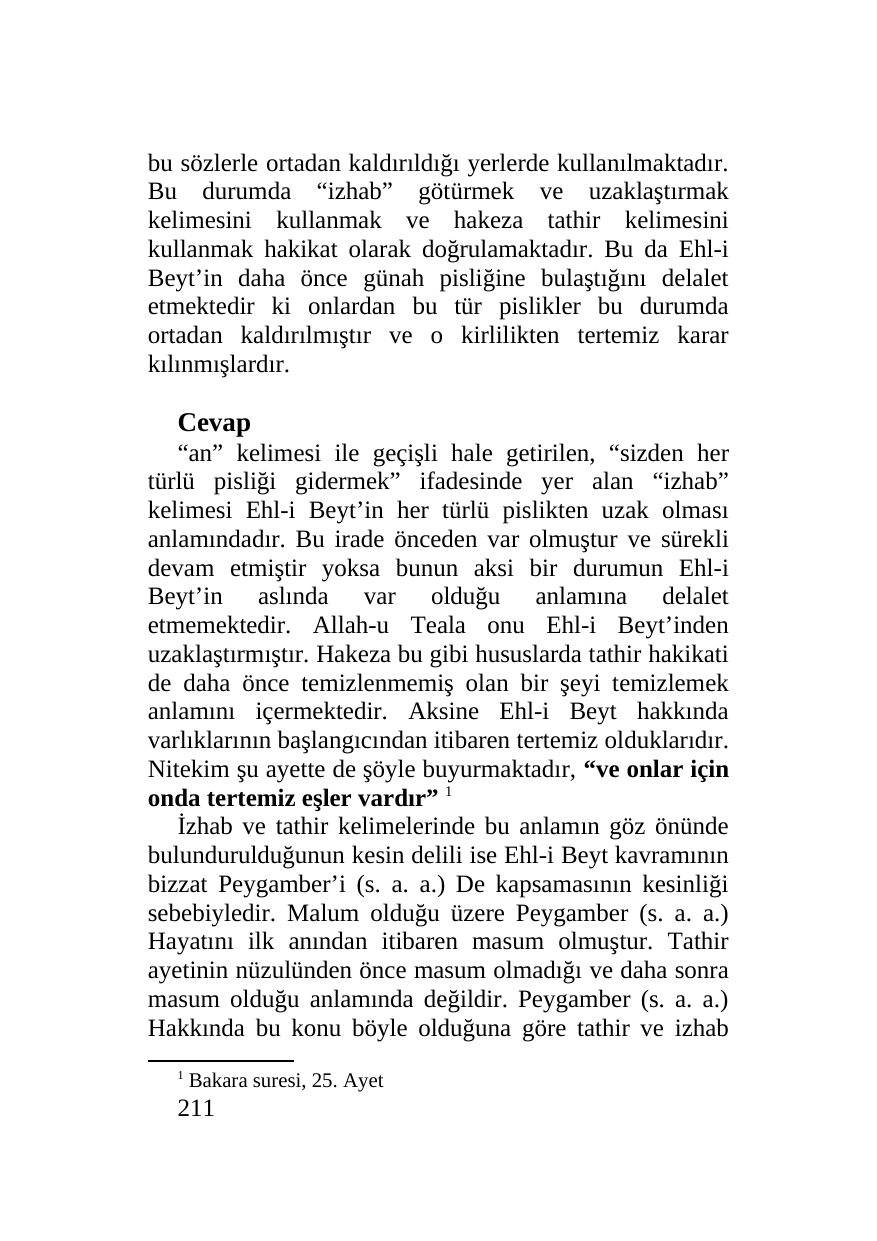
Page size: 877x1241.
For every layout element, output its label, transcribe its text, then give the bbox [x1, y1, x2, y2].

subtitle Cevap [148, 406, 729, 438]
text “an” kelimesi ile geçişli hale getirilen, “sizden her türlü pisliği gidermek” ifadesinde yer alan “izhab” kelimesi Ehl-i Beyt’in her türlü pislikten uzak olması anlamındadır. Bu irade önceden var olmuştur ve sürekli devam etmiştir yoksa bunun aksi bir durumun Ehl-i Beyt’in aslında var olduğu anlamına delalet etmemektedir. Allah-u Teala onu Ehl-i Beyt’inden uzaklaştırmıştır. Hakeza bu gibi hususlarda tathir hakikati de daha önce temizlenmemiş olan bir şeyi temizlemek anlamını içermektedir. Aksine Ehl-i Beyt hakkında varlıklarının başlangıcından itibaren tertemiz olduklarıdır. Nitekim şu ayette de şöyle buyurmaktadır, “ve onlar için onda tertemiz eşler vardır” [148, 438, 729, 811]
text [148, 811, 729, 1041]
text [148, 148, 729, 378]
